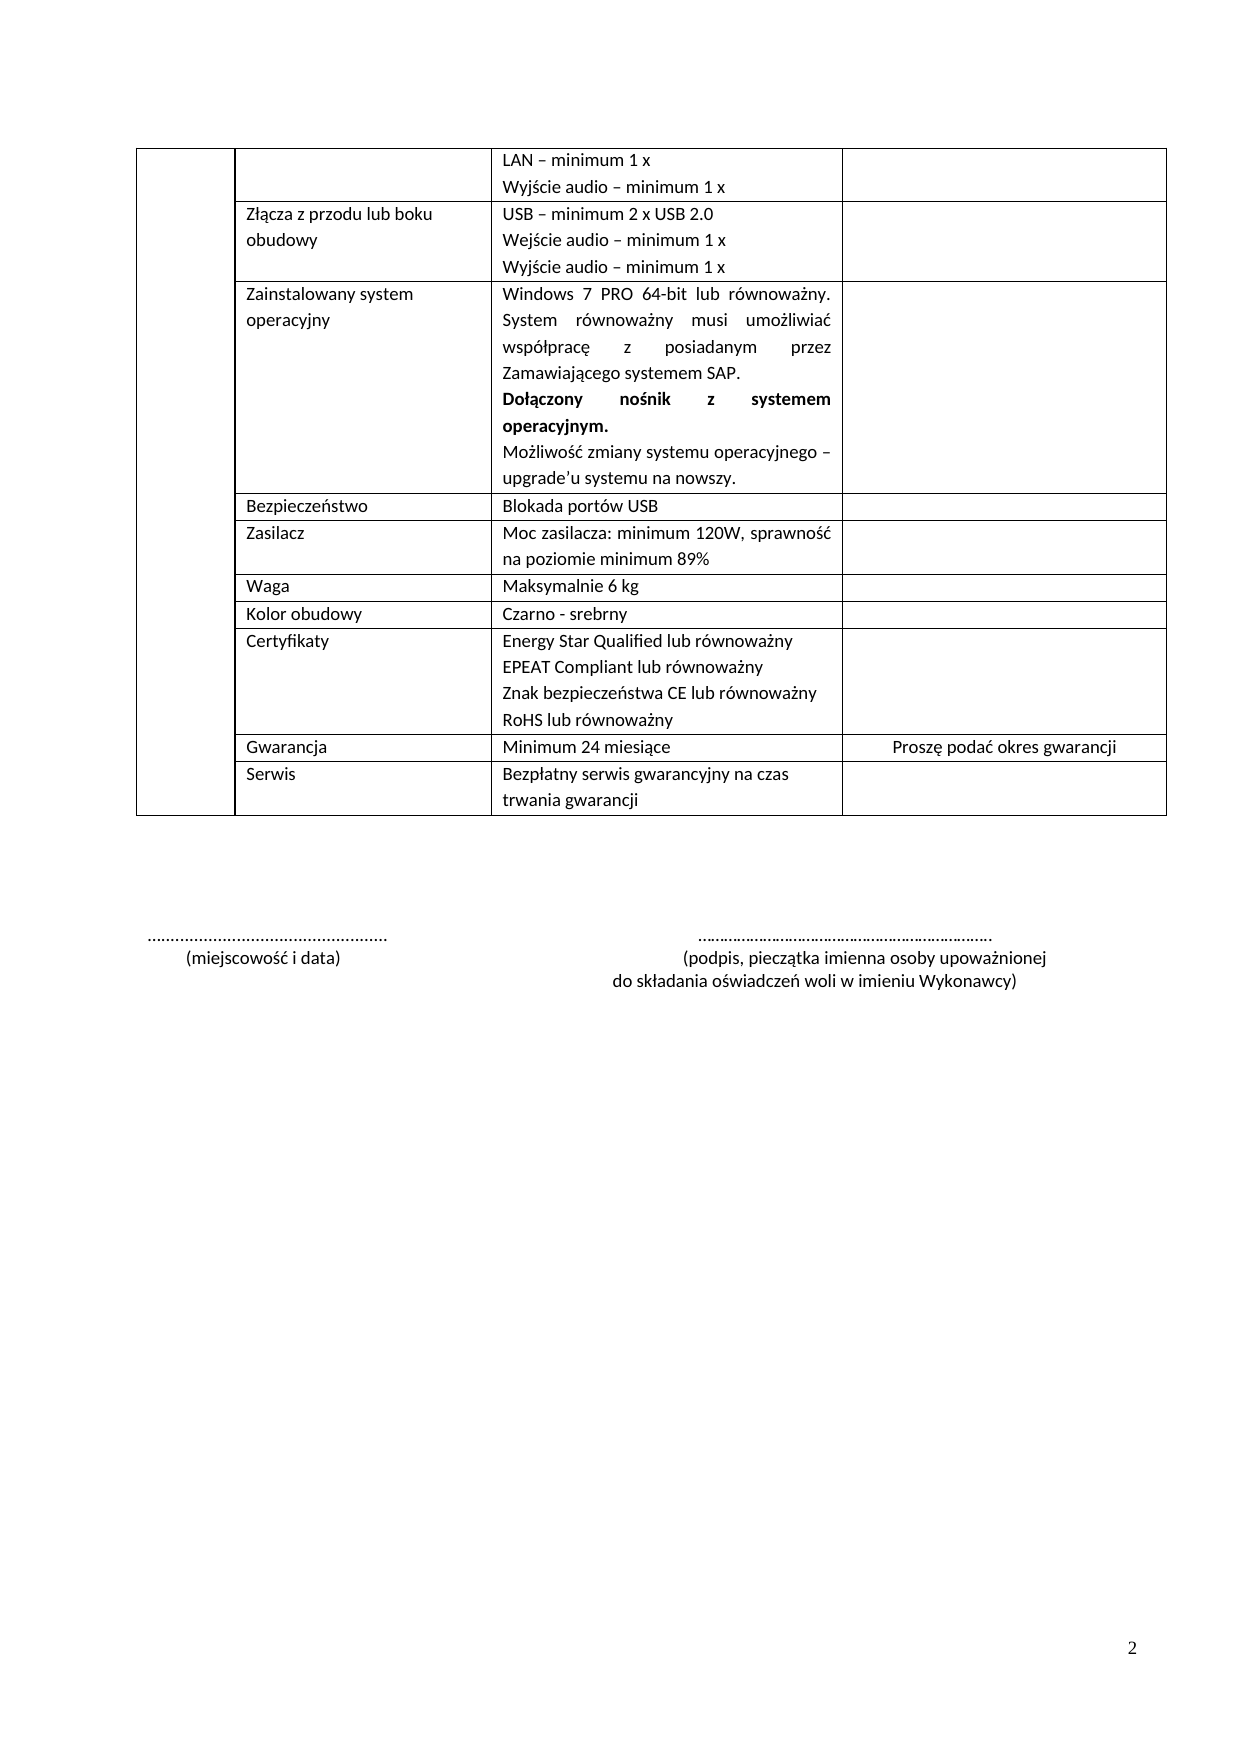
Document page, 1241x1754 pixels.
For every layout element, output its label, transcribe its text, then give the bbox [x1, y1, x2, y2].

table_cell [843, 762, 1166, 815]
table_cell Minimum 24 miesiące [492, 735, 842, 761]
table_cell Certyfikaty [236, 629, 491, 734]
text (miejscowość i data) (podpis, pieczątka imienna osoby upoważnionej [148, 947, 1137, 969]
table_cell Moc zasilacza: minimum 120W, sprawność na poziomie minimum 89% [492, 521, 842, 573]
table_cell USB – minimum 2 x USB 2.0 Wejście audio – minimum 1 x Wyjście audio – minimum 1 x [492, 202, 842, 281]
table_cell Waga [236, 575, 491, 601]
table_cell [843, 575, 1166, 601]
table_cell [236, 149, 491, 201]
table_cell Blokada portów USB [492, 494, 842, 520]
table_cell [843, 282, 1166, 493]
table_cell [492, 149, 842, 201]
table_cell Zainstalowany system operacyjny [236, 282, 491, 493]
table_cell [843, 629, 1166, 734]
table_cell Czarno - srebrny [492, 602, 842, 628]
table_cell Windows 7 PRO 64-bit lub równoważny. System równoważny musi umożliwiać współpracę z posiadanym przez Zamawiającego systemem SAP. Dołączony nośnik z systemem operacyjnym. Możliwość zmiany systemu operacyjnego – upgrade’u systemu na nowszy. [492, 282, 842, 493]
table_cell Gwarancja [236, 735, 491, 761]
table_cell Energy Star Qualified lub równoważny EPEAT Compliant lub równoważny Znak bezpieczeństwa CE lub równoważny RoHS lub równoważny [492, 629, 842, 734]
table_cell Zasilacz [236, 521, 491, 573]
table_cell Bezpłatny serwis gwarancyjny na czas trwania gwarancji [492, 762, 842, 815]
table_cell [843, 202, 1166, 281]
table_cell [843, 494, 1166, 520]
table_cell Bezpieczeństwo [236, 494, 491, 520]
table_cell Serwis [236, 762, 491, 815]
table_cell [843, 149, 1166, 201]
table_cell Maksymalnie 6 kg [492, 575, 842, 601]
table_cell Złącza z przodu lub boku obudowy [236, 202, 491, 281]
table_cell [843, 602, 1166, 628]
table_cell Kolor obudowy [236, 602, 491, 628]
table_cell Proszę podać okres gwarancji [843, 735, 1166, 761]
text …................................................ ………………………………………………………….. [148, 924, 1137, 947]
text do składania oświadczeń woli w imieniu Wykonawcy) [148, 969, 1137, 992]
table_cell [843, 521, 1166, 573]
